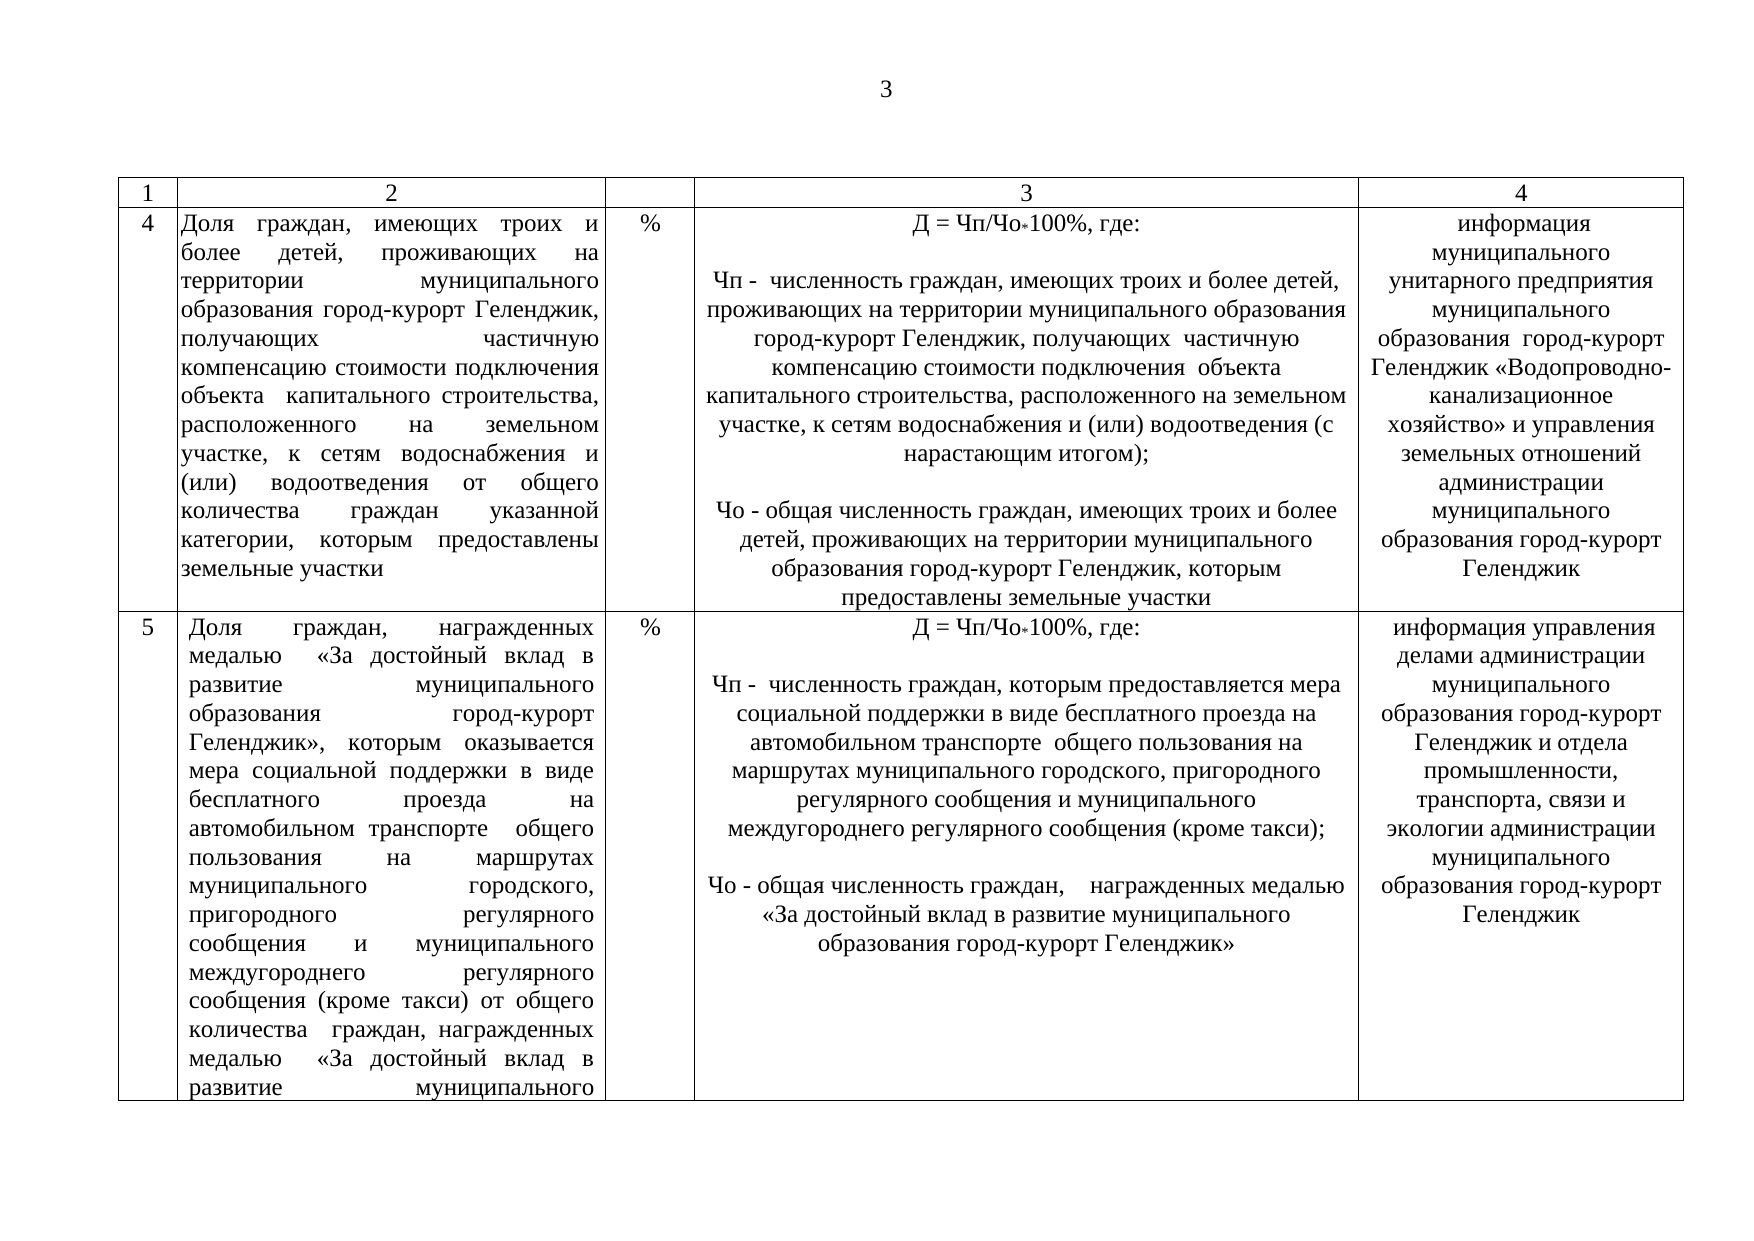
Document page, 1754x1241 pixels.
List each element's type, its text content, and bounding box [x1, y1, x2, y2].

table_header 1 [119, 178, 177, 207]
table_cell 5 [119, 612, 177, 1100]
table_cell % [606, 208, 694, 611]
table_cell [1359, 612, 1683, 1100]
table_header 2 [178, 178, 605, 207]
table_cell Д = Чп/Чо*100%, где: Чп - численность граждан, имеющих троих и более детей, проживающих на территории муниципального образования город-курорт Геленджик, получающих частичную компенсацию стоимости подключения объекта капитального строительства, расположенного на земельном участке, к сетям водоснабжения и (или) водоотведения (с нарастающим итогом); Чо - общая численность граждан, имеющих троих и более детей, проживающих на территории муниципального образования город-курорт Геленджик, которым предоставлены земельные участки [695, 208, 1358, 611]
table_cell Доля граждан, имеющих троих и более детей, проживающих на территории муниципального образования город-курорт Геленджик, получающих частичную компенсацию стоимости подключения объекта капитального строительства, расположенного на земельном участке, к сетям водоснабжения и (или) водоотведения от общего количества граждан указанной категории, которым предоставлены земельные участки [178, 208, 605, 611]
table_cell 4 [119, 208, 177, 611]
table_cell информация муниципального унитарного предприятия муниципального образования город-курорт Геленджик «Водопроводно-канализационное хозяйство» и управления земельных отношений администрации муниципального образования город-курорт Геленджик [1359, 208, 1683, 611]
table_header 4 [1359, 178, 1683, 207]
table_cell % [606, 612, 694, 1100]
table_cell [178, 612, 605, 1100]
table_header 3 [695, 178, 1358, 207]
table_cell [695, 612, 1358, 1100]
table_header [606, 178, 694, 207]
